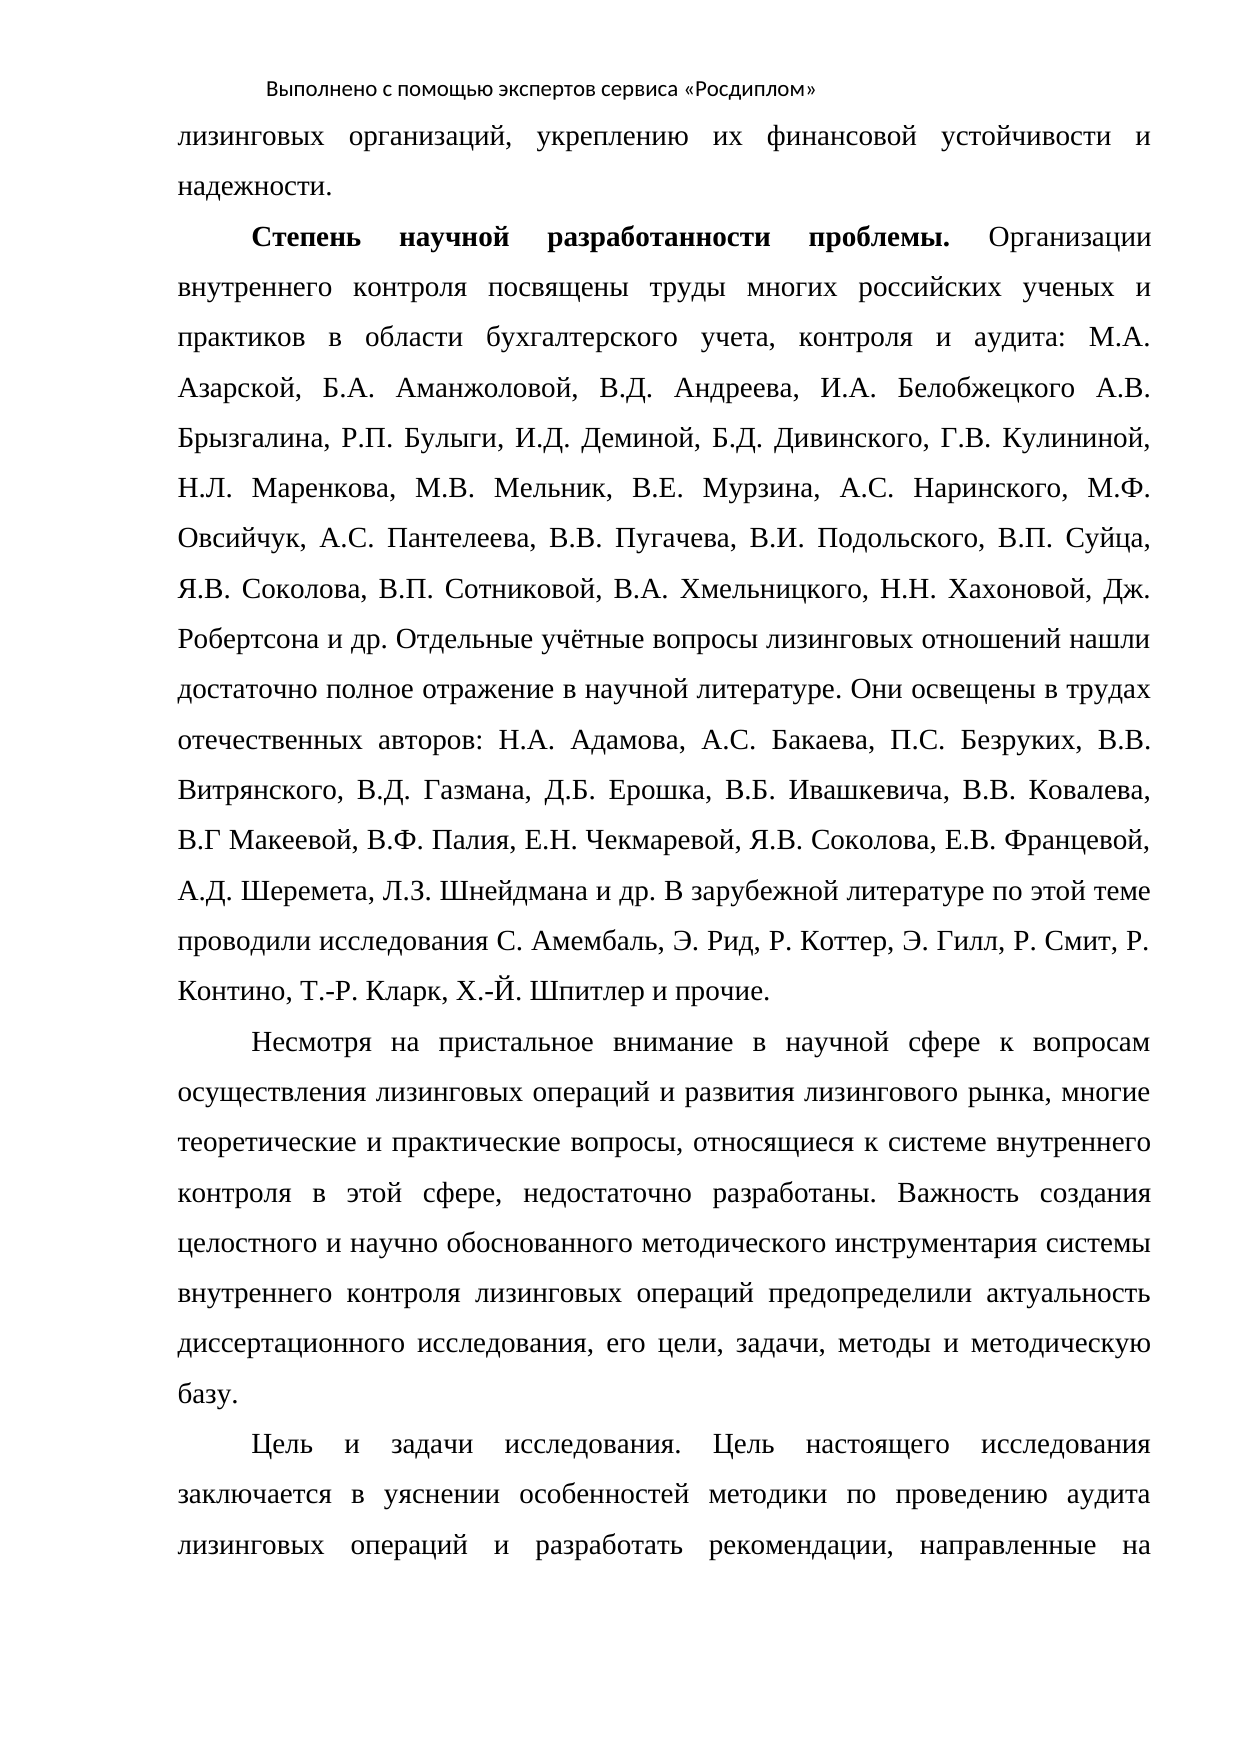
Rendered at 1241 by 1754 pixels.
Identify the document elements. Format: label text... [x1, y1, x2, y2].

text Несмотря на пристальное внимание в научной сфере к вопросам осуществления лизинговых операций и развития лизингового рынка, многие теоретические и практические вопросы, относящиеся к системе внутреннего контроля в этой сфере, недостаточно разработаны. Важность создания целостного и научно обоснованного методического инструментария системы внутреннего контроля лизинговых операций предопределили актуальность диссертационного исследования, его цели, задачи, методы и методическую базу. [177, 1024, 1152, 1409]
text Степень научной разработанности проблемы. Организации внутреннего контроля посвящены труды многих российских ученых и практиков в области бухгалтерского учета, контроля и аудита: М.А. Азарской, Б.А. Аманжоловой, В.Д. Андреева, И.А. Белобжецкого А.В. Брызгалина, Р.П. Булыги, И.Д. Деминой, Б.Д. Дивинского, Г.В. Кулининой, Н.Л. Маренкова, М.В. Мельник, В.Е. Мурзина, A.С. Наринского, М.Ф. Овсийчук, А.С. Пантелеева, В.В. Пугачева, В.И. Подольского, B.П. Суйца, Я.В. Соколова, В.П. Сотниковой, В.А. Хмельницкого, Н.Н. Хахоновой, Дж. Робертсона и др. Отдельные учётные вопросы лизинговых отношений нашли достаточно полное отражение в научной литературе. Они освещены в трудах отечественных авторов: Н.А. Адамова, А.С. Бакаева, П.С. Безруких, В.В. Витрянского, В.Д. Газмана, Д.Б. Ерошка, В.Б. Ивашкевича, В.В. Ковалева, В.Г Макеевой, В.Ф. Палия, Е.Н. Чекмаревой, Я.В. Соколова, Е.В. Францевой, А.Д. Шеремета, Л.З. Шнейдмана и др. В зарубежной литературе по этой теме проводили исследования С. Амембаль, Э. Рид, Р. Коттер, Э. Гилл, Р. Смит, Р. Контино, Т.-Р. Кларк, Х.-Й. Шпитлер и прочие. [177, 219, 1152, 1007]
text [177, 118, 1152, 202]
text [177, 1426, 1152, 1560]
